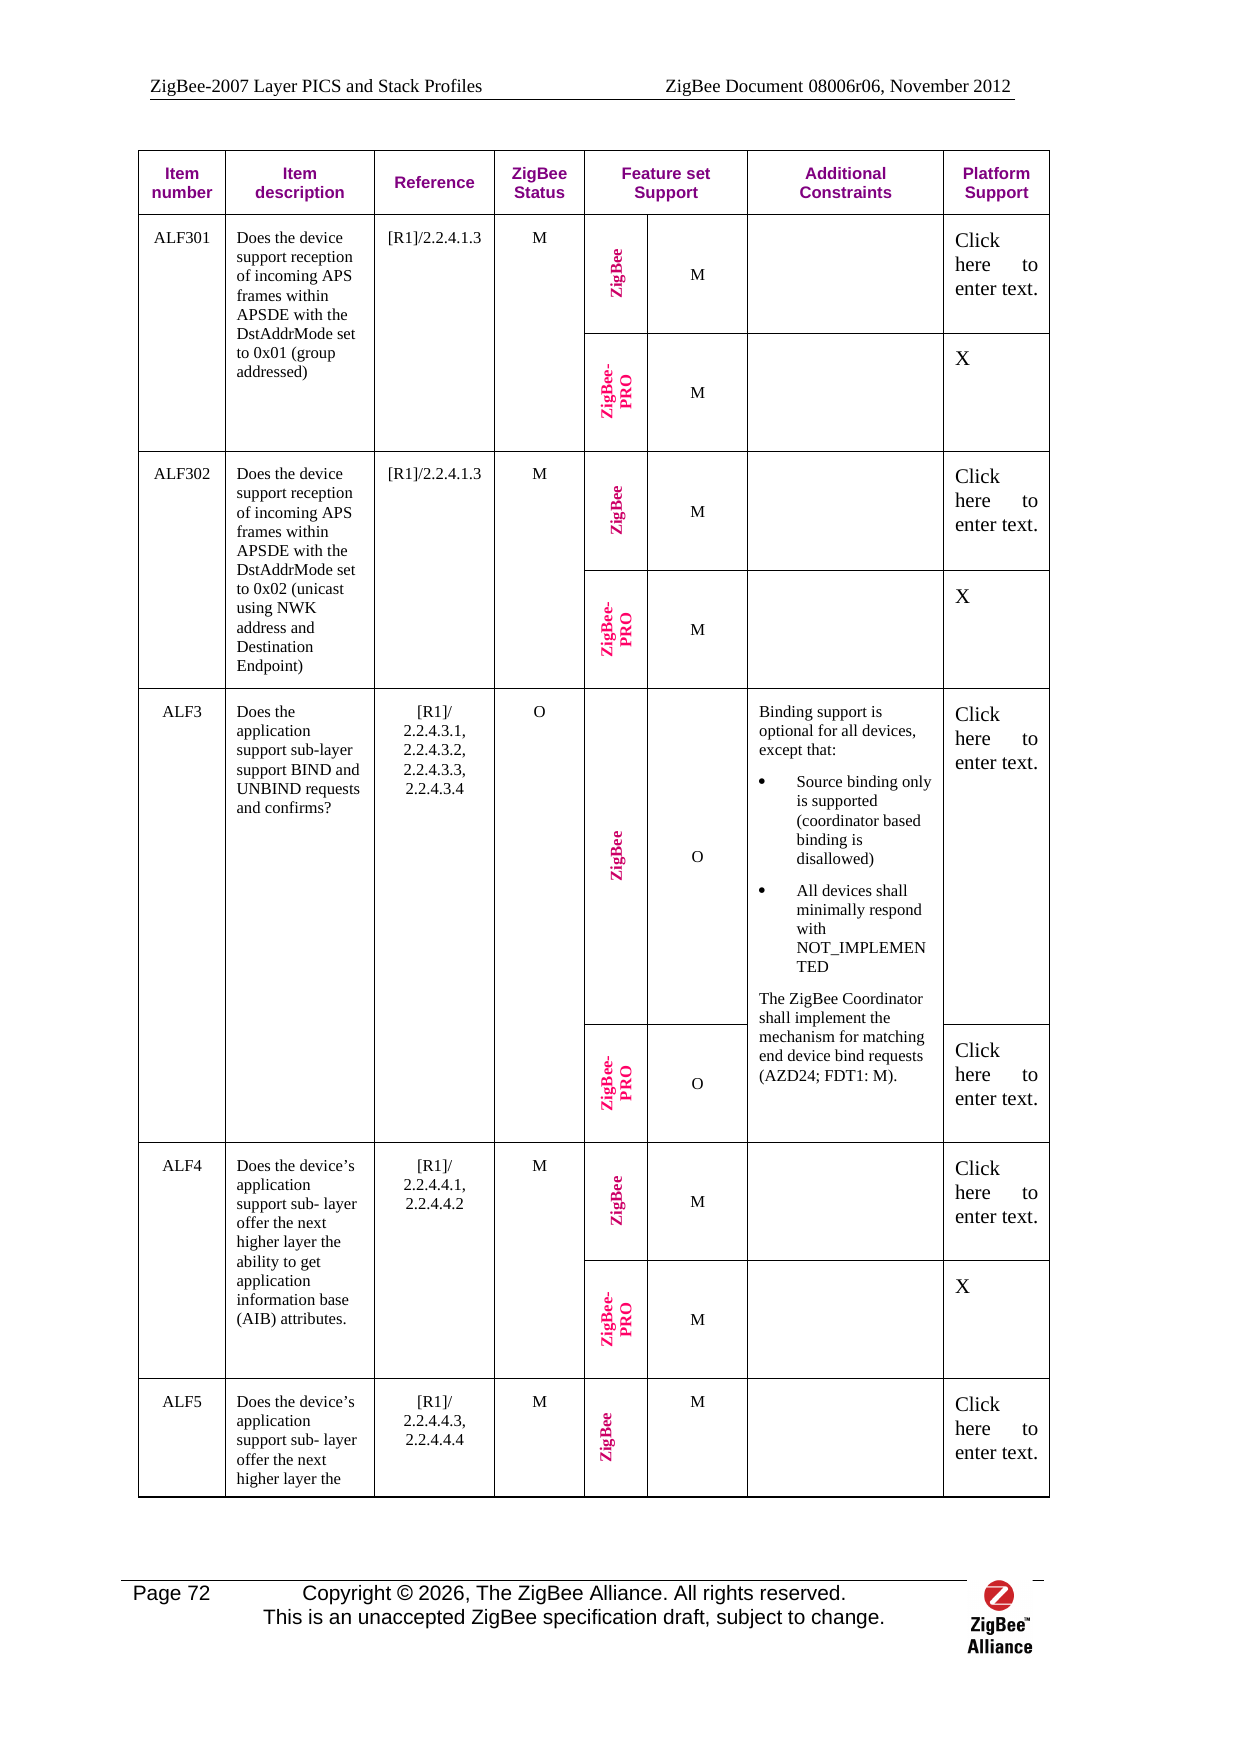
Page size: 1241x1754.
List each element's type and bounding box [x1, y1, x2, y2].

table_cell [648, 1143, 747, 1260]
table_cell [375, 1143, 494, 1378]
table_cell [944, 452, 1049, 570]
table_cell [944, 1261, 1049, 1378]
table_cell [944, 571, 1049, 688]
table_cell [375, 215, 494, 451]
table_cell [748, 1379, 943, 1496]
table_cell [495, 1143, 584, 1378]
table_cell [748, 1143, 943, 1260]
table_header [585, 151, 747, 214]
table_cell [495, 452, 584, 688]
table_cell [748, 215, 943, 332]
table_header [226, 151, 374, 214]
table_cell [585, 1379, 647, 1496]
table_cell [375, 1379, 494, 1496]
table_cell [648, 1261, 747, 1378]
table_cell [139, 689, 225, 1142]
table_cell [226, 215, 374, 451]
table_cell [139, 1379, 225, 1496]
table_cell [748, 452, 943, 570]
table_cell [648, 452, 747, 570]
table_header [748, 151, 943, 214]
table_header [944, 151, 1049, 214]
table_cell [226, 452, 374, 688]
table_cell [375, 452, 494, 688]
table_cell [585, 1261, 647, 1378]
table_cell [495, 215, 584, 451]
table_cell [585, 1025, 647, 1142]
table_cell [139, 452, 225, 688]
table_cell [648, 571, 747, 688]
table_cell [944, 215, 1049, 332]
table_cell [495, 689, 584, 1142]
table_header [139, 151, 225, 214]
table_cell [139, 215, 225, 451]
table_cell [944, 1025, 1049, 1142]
picture [967, 1580, 1033, 1658]
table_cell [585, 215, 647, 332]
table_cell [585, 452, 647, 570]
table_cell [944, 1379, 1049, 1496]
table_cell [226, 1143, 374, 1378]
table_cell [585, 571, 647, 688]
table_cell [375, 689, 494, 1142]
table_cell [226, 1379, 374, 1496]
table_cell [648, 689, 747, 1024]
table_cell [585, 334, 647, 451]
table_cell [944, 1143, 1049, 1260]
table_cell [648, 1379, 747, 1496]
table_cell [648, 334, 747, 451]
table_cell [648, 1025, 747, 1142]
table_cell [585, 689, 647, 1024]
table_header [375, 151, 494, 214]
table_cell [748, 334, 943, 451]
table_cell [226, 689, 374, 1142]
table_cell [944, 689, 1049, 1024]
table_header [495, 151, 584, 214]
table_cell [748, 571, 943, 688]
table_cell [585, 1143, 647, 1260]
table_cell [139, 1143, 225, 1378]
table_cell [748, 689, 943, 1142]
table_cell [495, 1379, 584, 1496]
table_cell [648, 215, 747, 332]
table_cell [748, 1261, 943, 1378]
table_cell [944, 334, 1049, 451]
